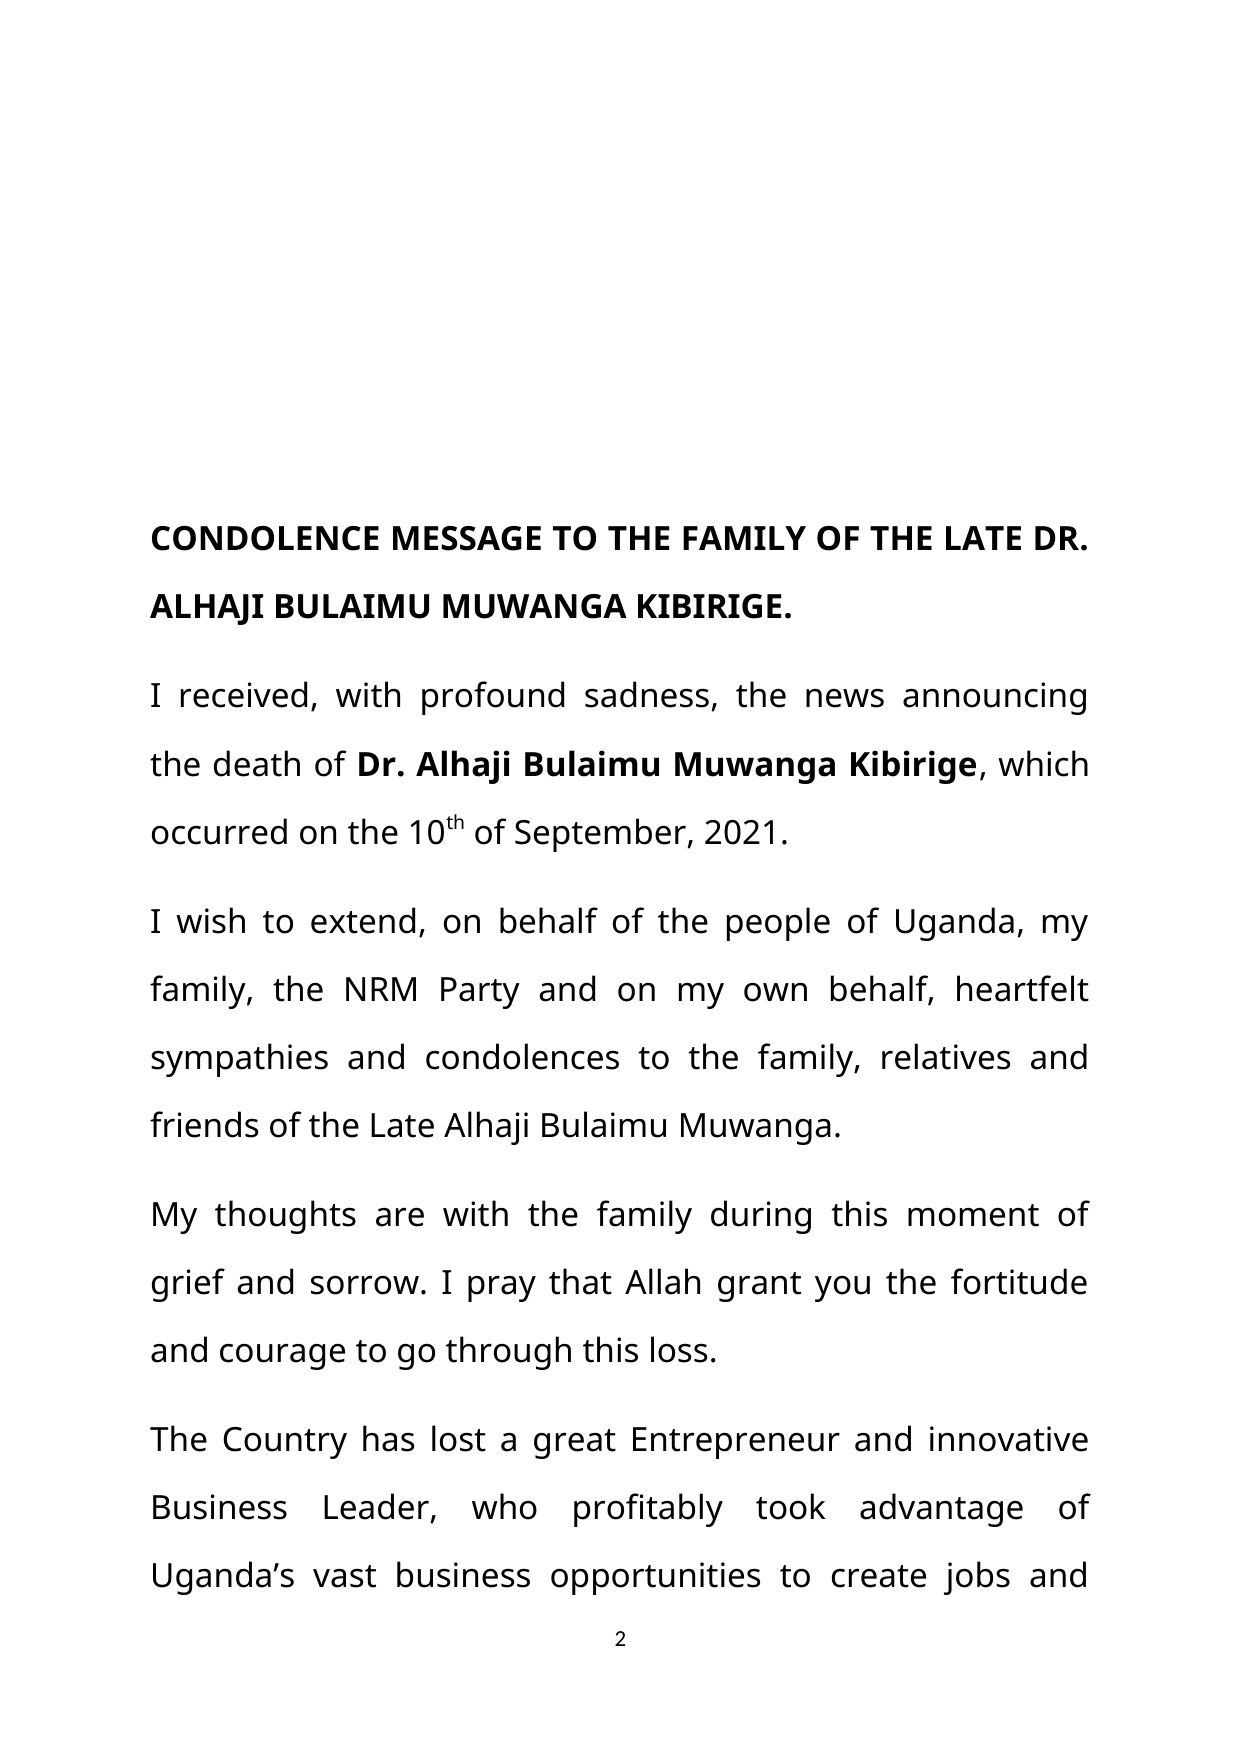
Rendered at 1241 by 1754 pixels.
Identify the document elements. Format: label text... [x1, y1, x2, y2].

text I received, with profound sadness, the news announcing the death of Dr. Alhaji Bulaimu Muwanga Kibirige, which occurred on the 10th of September, 2021. [150, 672, 1090, 854]
text I wish to extend, on behalf of the people of Uganda, my family, the NRM Party and on my own behalf, heartfelt sympathies and condolences to the family, relatives and friends of the Late Alhaji Bulaimu Muwanga. [150, 897, 1090, 1147]
text CONDOLENCE MESSAGE TO THE FAMILY OF THE LATE DR. ALHAJI BULAIMU MUWANGA KIBIRIGE. [150, 515, 1090, 629]
text My thoughts are with the family during this moment of grief and sorrow. I pray that Allah grant you the fortitude and courage to go through this loss. [150, 1191, 1090, 1372]
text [150, 1416, 1090, 1598]
